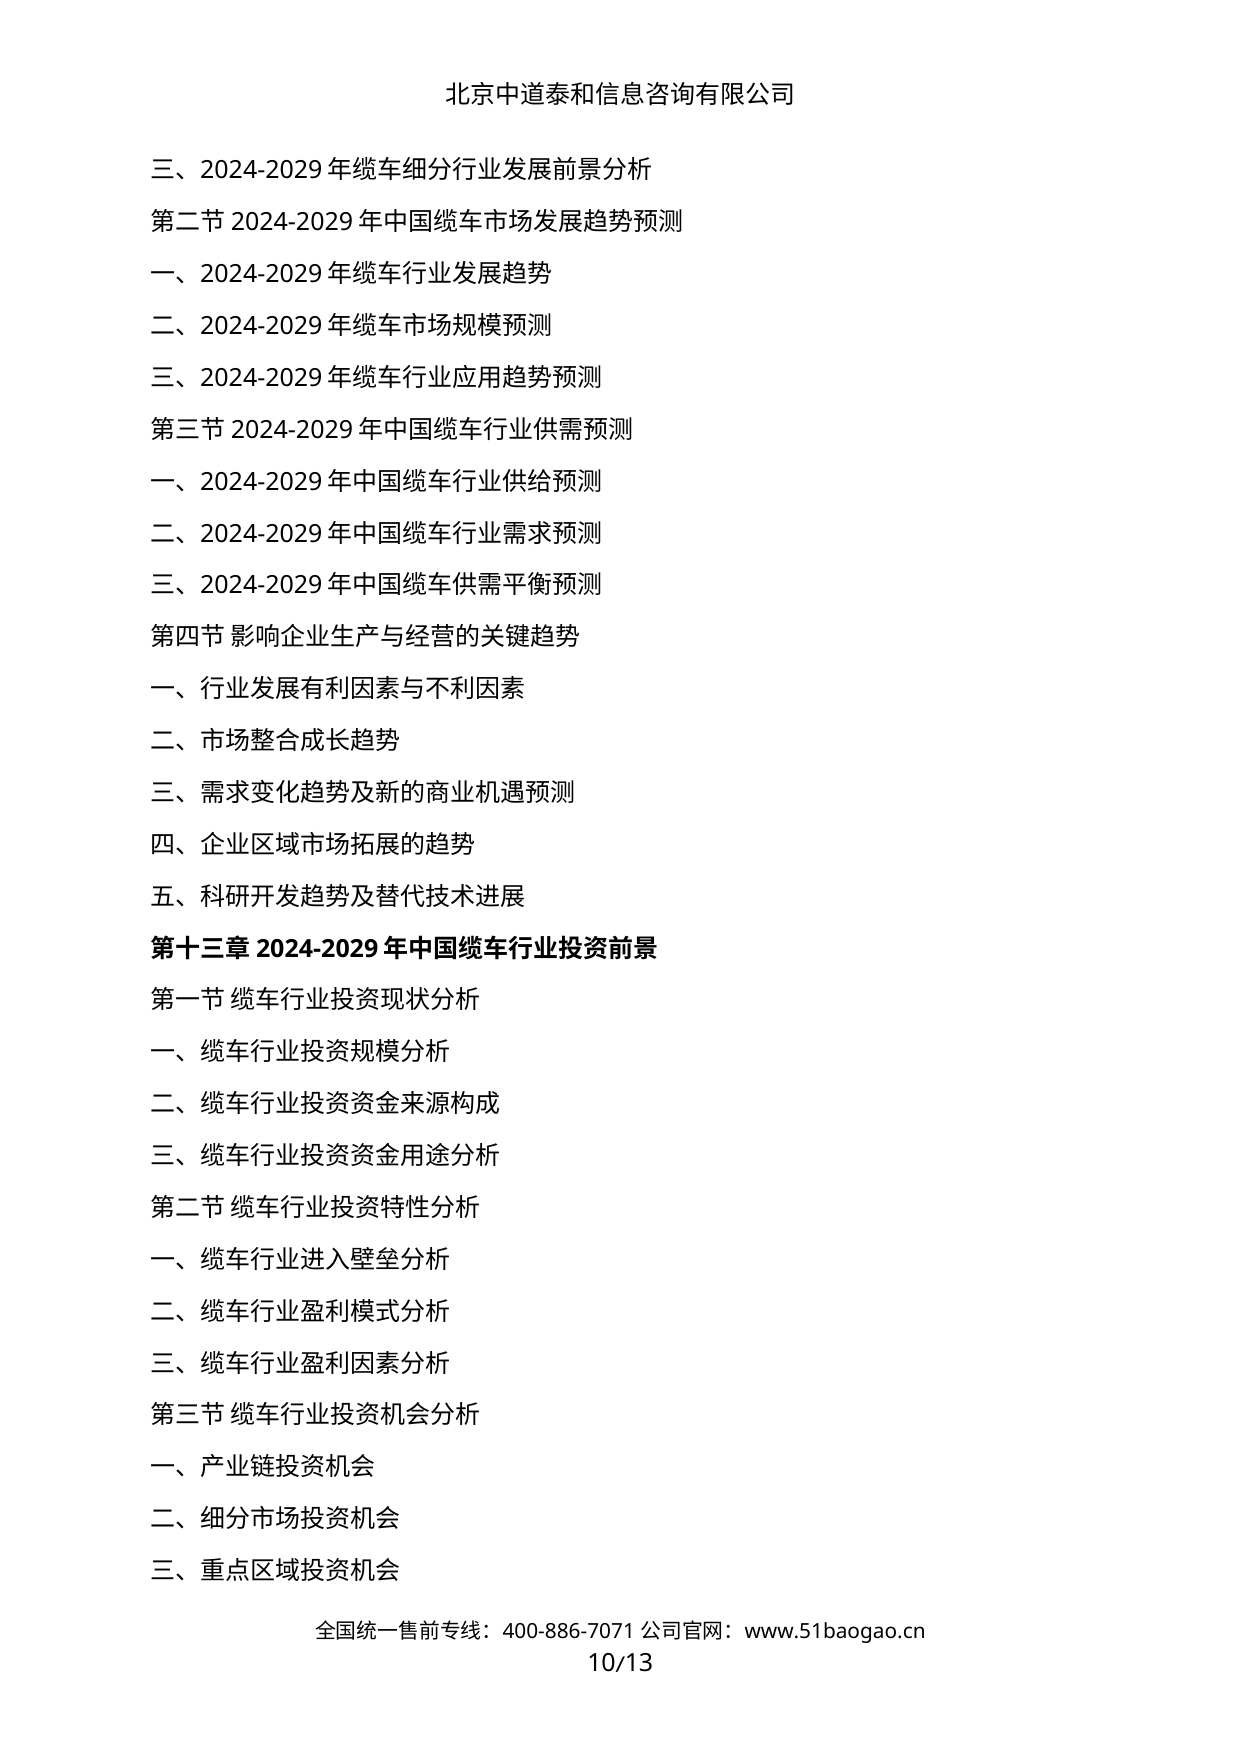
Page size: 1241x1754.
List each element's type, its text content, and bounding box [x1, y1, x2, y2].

text 一、行业发展有利因素与不利因素 [150, 669, 1090, 705]
text 二、缆车行业投资资金来源构成 [150, 1084, 1090, 1120]
text 五、科研开发趋势及替代技术进展 [150, 876, 1090, 912]
text 二、细分市场投资机会 [150, 1499, 1090, 1535]
text 二、2024-2029年缆车市场规模预测 [150, 306, 1090, 342]
text 二、市场整合成长趋势 [150, 721, 1090, 757]
text 第二节 缆车行业投资特性分析 [150, 1187, 1090, 1224]
text 一、缆车行业投资规模分析 [150, 1032, 1090, 1068]
text 三、缆车行业盈利因素分析 [150, 1343, 1090, 1379]
text 第三节 2024-2029年中国缆车行业供需预测 [150, 409, 1090, 446]
text 一、缆车行业进入壁垒分析 [150, 1239, 1090, 1276]
text 二、缆车行业盈利模式分析 [150, 1291, 1090, 1327]
text 第二节 2024-2029年中国缆车市场发展趋势预测 [150, 202, 1090, 238]
text 三、2024-2029年缆车细分行业发展前景分析 [150, 150, 1090, 186]
text 第十三章 2024-2029年中国缆车行业投资前景 [150, 928, 1090, 964]
text 四、企业区域市场拓展的趋势 [150, 824, 1090, 861]
text 三、2024-2029年中国缆车供需平衡预测 [150, 565, 1090, 601]
text 第四节 影响企业生产与经营的关键趋势 [150, 617, 1090, 653]
text 一、2024-2029年中国缆车行业供给预测 [150, 461, 1090, 497]
text 二、2024-2029年中国缆车行业需求预测 [150, 513, 1090, 549]
text 三、需求变化趋势及新的商业机遇预测 [150, 772, 1090, 809]
text 一、产业链投资机会 [150, 1447, 1090, 1483]
text 三、缆车行业投资资金用途分析 [150, 1136, 1090, 1172]
text 一、2024-2029年缆车行业发展趋势 [150, 254, 1090, 290]
text 三、2024-2029年缆车行业应用趋势预测 [150, 357, 1090, 394]
text 第一节 缆车行业投资现状分析 [150, 980, 1090, 1016]
text 第三节 缆车行业投资机会分析 [150, 1395, 1090, 1431]
text 三、重点区域投资机会 [150, 1551, 1090, 1587]
